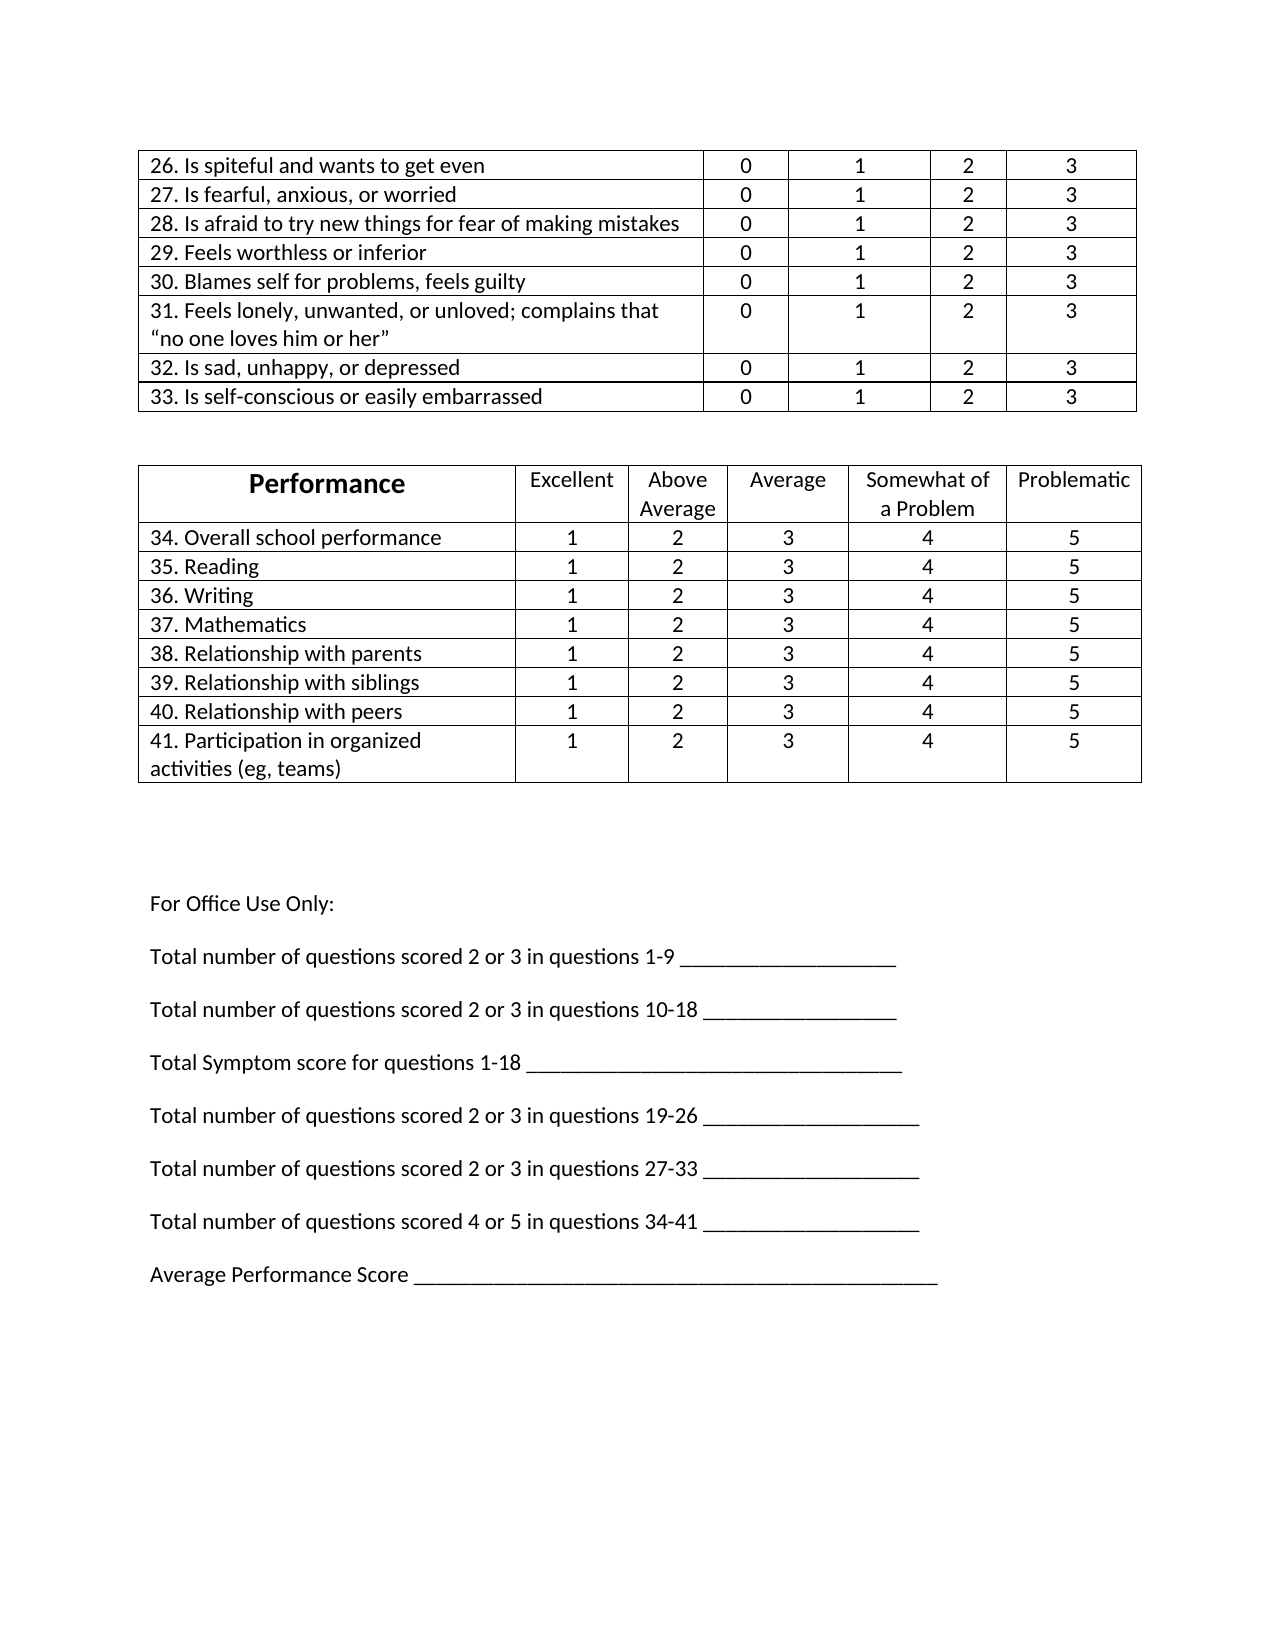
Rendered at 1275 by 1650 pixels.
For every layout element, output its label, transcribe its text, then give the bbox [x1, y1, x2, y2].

table_cell 3 [728, 639, 848, 667]
table_cell 4 [849, 523, 1006, 551]
table_cell 2 [931, 238, 1006, 266]
table_cell 2 [629, 668, 727, 696]
table_cell 35. Reading [139, 552, 515, 580]
table_cell 3 [728, 668, 848, 696]
table_cell 2 [629, 581, 727, 609]
table_cell 40. Relationship with peers [139, 697, 515, 725]
table_cell 1 [789, 267, 930, 295]
table_cell 2 [629, 552, 727, 580]
table_cell 5 [1007, 523, 1141, 551]
table_header Somewhat of a Problem [849, 466, 1006, 522]
table_cell 33. Is self-conscious or easily embarrassed [139, 383, 703, 411]
table_cell 5 [1007, 668, 1141, 696]
table_cell 2 [629, 697, 727, 725]
table_header Excellent [516, 466, 628, 522]
table_cell 3 [728, 552, 848, 580]
table_cell 1 [516, 581, 628, 609]
table_cell 4 [849, 639, 1006, 667]
table_cell 1 [516, 523, 628, 551]
table_cell 38. Relationship with parents [139, 639, 515, 667]
table_cell 1 [516, 552, 628, 580]
table_cell 2 [629, 610, 727, 638]
table_cell 2 [931, 151, 1006, 179]
table_cell 3 [1007, 238, 1136, 266]
table_cell 3 [1007, 296, 1136, 352]
table_header Above Average [629, 466, 727, 522]
table_cell 3 [1007, 180, 1136, 208]
text Total number of questions scored 2 or 3 in questions 10-18 _________________ [150, 995, 1125, 1023]
table_cell 1 [516, 610, 628, 638]
text Total number of questions scored 2 or 3 in questions 19-26 ___________________ [150, 1101, 1125, 1129]
table_cell 0 [704, 267, 788, 295]
table_cell 28. Is afraid to try new things for fear of making mistakes [139, 209, 703, 237]
table_cell 3 [728, 523, 848, 551]
table_cell 5 [1007, 610, 1141, 638]
table_cell 3 [728, 726, 848, 782]
table_header Average [728, 466, 848, 522]
table_cell 3 [728, 697, 848, 725]
table_cell 0 [704, 383, 788, 411]
table_cell 4 [849, 697, 1006, 725]
table_cell 5 [1007, 639, 1141, 667]
table_cell 0 [704, 354, 788, 381]
table_cell 1 [789, 383, 930, 411]
table_cell 1 [789, 296, 930, 352]
table_cell 1 [789, 209, 930, 237]
table_cell 2 [931, 180, 1006, 208]
table_cell 1 [789, 151, 930, 179]
table_cell 30. Blames self for problems, feels guilty [139, 267, 703, 295]
table_cell 4 [849, 552, 1006, 580]
table_cell 2 [629, 639, 727, 667]
table_cell 2 [931, 296, 1006, 352]
table_cell 3 [1007, 383, 1136, 411]
table_cell 3 [728, 610, 848, 638]
table_cell 34. Overall school performance [139, 523, 515, 551]
table_cell 39. Relationship with siblings [139, 668, 515, 696]
table_cell 0 [704, 151, 788, 179]
table_cell 37. Mathematics [139, 610, 515, 638]
table_cell 0 [704, 180, 788, 208]
table_cell 1 [516, 668, 628, 696]
table_cell 5 [1007, 552, 1141, 580]
table_cell 31. Feels lonely, unwanted, or unloved; complains that “no one loves him or her” [139, 296, 703, 352]
table_cell 5 [1007, 726, 1141, 782]
table_cell 5 [1007, 581, 1141, 609]
table_cell 2 [931, 383, 1006, 411]
table_cell 0 [704, 296, 788, 352]
table_header Problematic [1007, 466, 1141, 522]
table_cell 2 [629, 523, 727, 551]
text Total number of questions scored 4 or 5 in questions 34-41 ___________________ [150, 1207, 1125, 1235]
text Total Symptom score for questions 1-18 _________________________________ [150, 1048, 1125, 1076]
table_cell 0 [704, 238, 788, 266]
table_cell 2 [931, 209, 1006, 237]
table_cell 5 [1007, 697, 1141, 725]
table_cell 4 [849, 668, 1006, 696]
table_cell 3 [1007, 209, 1136, 237]
table_cell 36. Writing [139, 581, 515, 609]
table_cell 0 [704, 209, 788, 237]
table_cell 29. Feels worthless or inferior [139, 238, 703, 266]
table_header Performance [139, 466, 515, 522]
table_cell 1 [516, 726, 628, 782]
table_cell 1 [789, 354, 930, 381]
table_cell 32. Is sad, unhappy, or depressed [139, 354, 703, 381]
table_cell 3 [728, 581, 848, 609]
table_cell 1 [789, 180, 930, 208]
table_cell 3 [1007, 267, 1136, 295]
table_cell 4 [849, 610, 1006, 638]
table_cell 2 [629, 726, 727, 782]
text Average Performance Score ______________________________________________ [150, 1260, 1125, 1288]
table_cell 1 [789, 238, 930, 266]
table_cell 2 [931, 267, 1006, 295]
text Total number of questions scored 2 or 3 in questions 27-33 ___________________ [150, 1154, 1125, 1182]
table_cell 4 [849, 726, 1006, 782]
table_cell 26. Is spiteful and wants to get even [139, 151, 703, 179]
table_cell 27. Is fearful, anxious, or worried [139, 180, 703, 208]
table_cell 3 [1007, 151, 1136, 179]
table_cell 2 [931, 354, 1006, 381]
text Total number of questions scored 2 or 3 in questions 1-9 ___________________ [150, 942, 1125, 970]
table_cell 1 [516, 639, 628, 667]
table_cell 1 [516, 697, 628, 725]
table_cell 3 [1007, 354, 1136, 381]
table_cell 41. Participation in organized activities (eg, teams) [139, 726, 515, 782]
text For Office Use Only: [150, 889, 1125, 917]
table_cell 4 [849, 581, 1006, 609]
